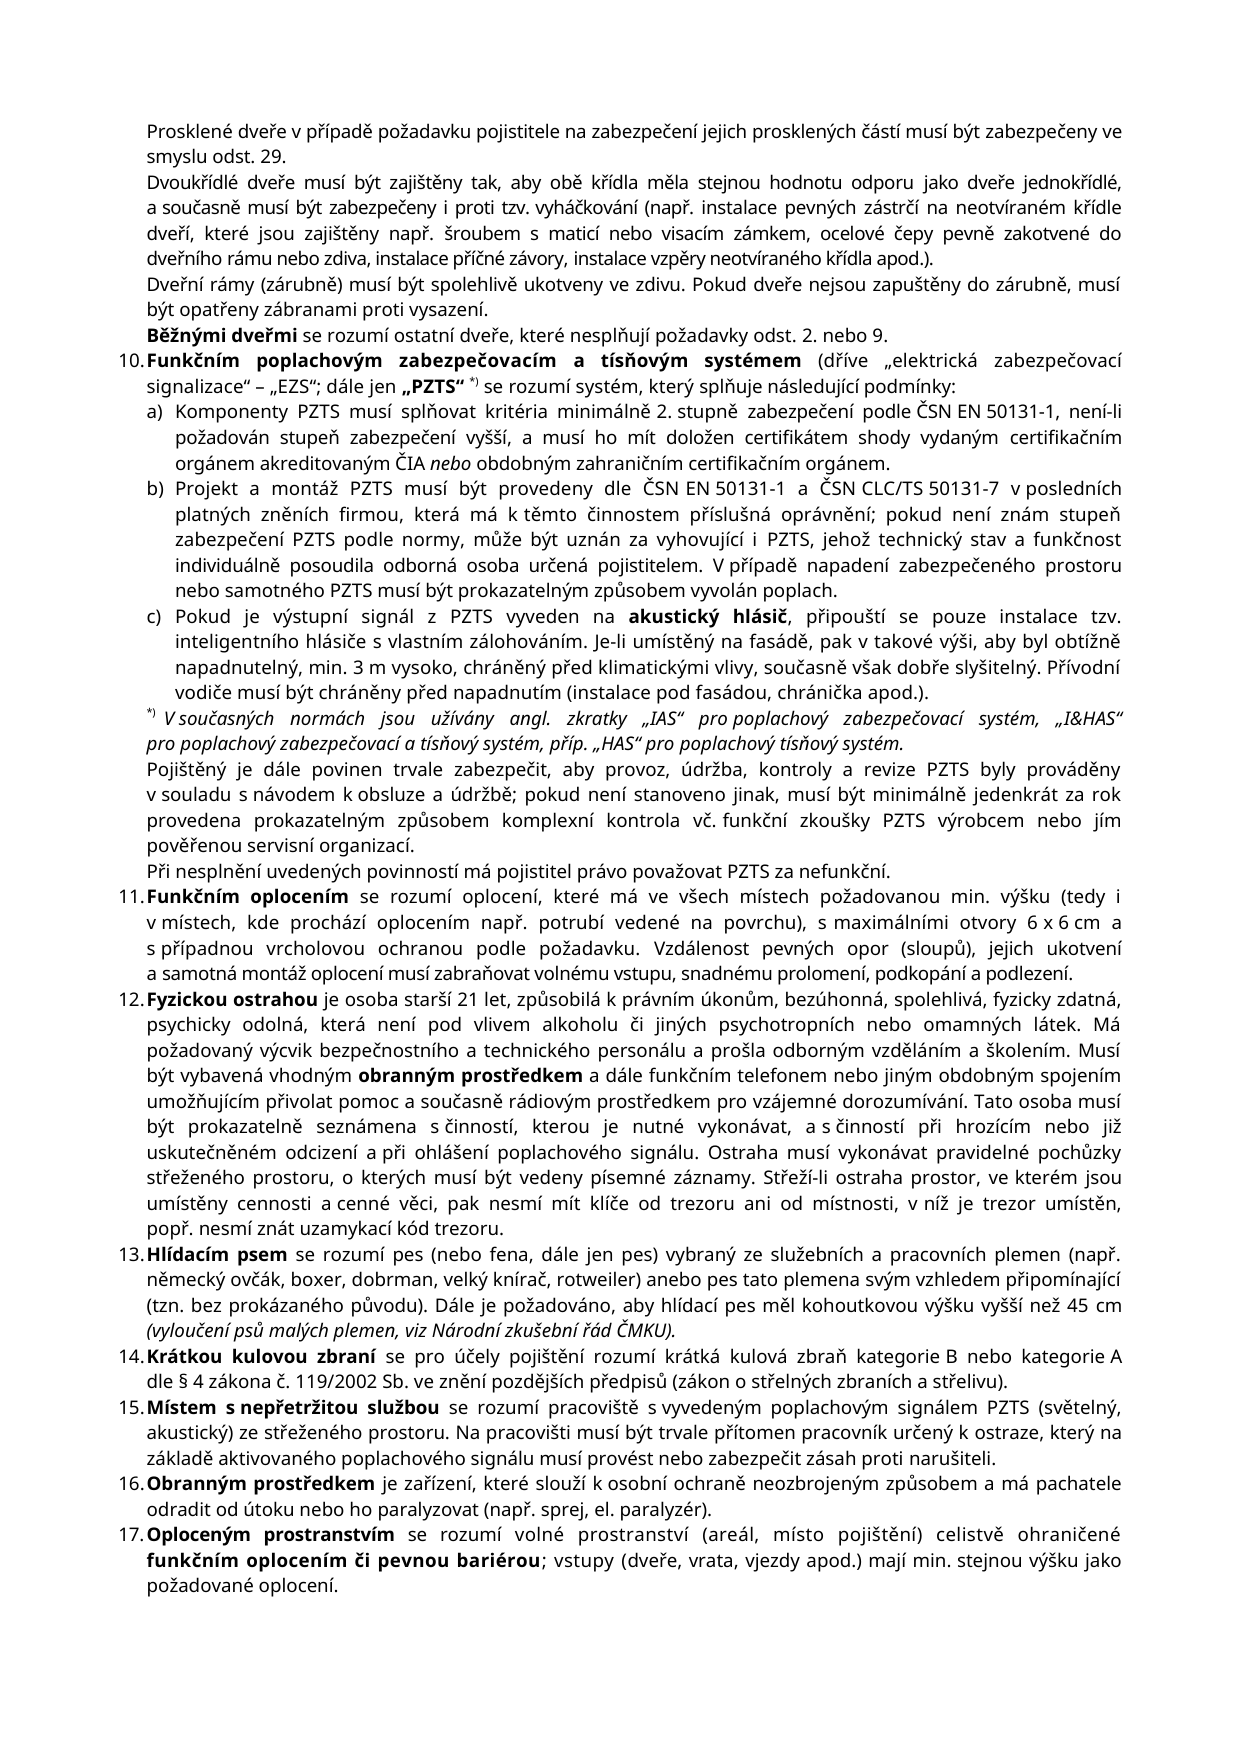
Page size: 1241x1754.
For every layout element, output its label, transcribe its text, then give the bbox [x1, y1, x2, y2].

text Běžnými dveřmi se rozumí ostatní dveře, které nesplňují požadavky odst. 2. nebo 9. [146, 322, 1122, 348]
text 17. Oploceným prostranstvím se rozumí volné prostranství (areál, místo pojištění) celistvě ohraničené funkčním oplocením či pevnou bariérou; vstupy (dveře, vrata, vjezdy apod.) mají min. stejnou výšku jako požadované oplocení. [118, 1522, 1122, 1598]
text c) Pokud je výstupní signál z PZTS vyveden na akustický hlásič, připouští se pouze instalace tzv. inteligentního hlásiče s vlastním zálohováním. Je-li umístěný na fasádě, pak v takové výši, aby byl obtížně napadnutelný, min. 3 m vysoko, chráněný před klimatickými vlivy, současně však dobře slyšitelný. Přívodní vodiče musí být chráněny před napadnutím (instalace pod fasádou, chránička apod.). [146, 603, 1122, 705]
text Dvoukřídlé dveře musí být zajištěny tak, aby obě křídla měla stejnou hodnotu odporu jako dveře jednokřídlé, a současně musí být zabezpečeny i proti tzv. vyháčkování (např. instalace pevných zástrčí na neotvíraném křídle dveří, které jsou zajištěny např. šroubem s maticí nebo visacím zámkem, ocelové čepy pevně zakotvené do dveřního rámu nebo zdiva, instalace příčné závory, instalace vzpěry neotvíraného křídla apod.). [146, 169, 1122, 271]
text 12. Fyzickou ostrahou je osoba starší 21 let, způsobilá k právním úkonům, bezúhonná, spolehlivá, fyzicky zdatná, psychicky odolná, která není pod vlivem alkoholu či jiných psychotropních nebo omamných látek. Má požadovaný výcvik bezpečnostního a technického personálu a prošla odborným vzděláním a školením. Musí být vybavená vhodným obranným prostředkem a dále funkčním telefonem nebo jiným obdobným spojením umožňujícím přivolat pomoc a současně rádiovým prostředkem pro vzájemné dorozumívání. Tato osoba musí být prokazatelně seznámena s činností, kterou je nutné vykonávat, a s činností při hrozícím nebo již uskutečněném odcizení a při ohlášení poplachového signálu. Ostraha musí vykonávat pravidelné pochůzky střeženého prostoru, o kterých musí být vedeny písemné záznamy. Střeží-li ostraha prostor, ve kterém jsou umístěny cennosti a cenné věci, pak nesmí mít klíče od trezoru ani od místnosti, v níž je trezor umístěn, popř. nesmí znát uzamykací kód trezoru. [118, 986, 1122, 1241]
text Dveřní rámy (zárubně) musí být spolehlivě ukotveny ve zdivu. Pokud dveře nejsou zapuštěny do zárubně, musí být opatřeny zábranami proti vysazení. [146, 271, 1122, 322]
text Při nesplnění uvedených povinností má pojistitel právo považovat PZTS za nefunkční. [146, 858, 1122, 884]
text 10. Funkčním poplachovým zabezpečovacím a tísňovým systémem (dříve „elektrická zabezpečovací signalizace“ – „EZS“; dále jen „PZTS“ *) se rozumí systém, který splňuje následující podmínky: [118, 348, 1122, 399]
text a) Komponenty PZTS musí splňovat kritéria minimálně 2. stupně zabezpečení podle ČSN EN 50131-1, není-li požadován stupeň zabezpečení vyšší, a musí ho mít doložen certifikátem shody vydaným certifikačním orgánem akreditovaným ČIA nebo obdobným zahraničním certifikačním orgánem. [146, 399, 1122, 475]
text Prosklené dveře v případě požadavku pojistitele na zabezpečení jejich prosklených částí musí být zabezpečeny ve smyslu odst. 29. [146, 118, 1122, 169]
text 14. Krátkou kulovou zbraní se pro účely pojištění rozumí krátká kulová zbraň kategorie B nebo kategorie A dle § 4 zákona č. 119/2002 Sb. ve znění pozdějších předpisů (zákon o střelných zbraních a střelivu). [118, 1343, 1122, 1394]
text Pojištěný je dále povinen trvale zabezpečit, aby provoz, údržba, kontroly a revize PZTS byly prováděny v souladu s návodem k obsluze a údržbě; pokud není stanoveno jinak, musí být minimálně jedenkrát za rok provedena prokazatelným způsobem komplexní kontrola vč. funkční zkoušky PZTS výrobcem nebo jím pověřenou servisní organizací. [146, 756, 1122, 858]
text 11. Funkčním oplocením se rozumí oplocení, které má ve všech místech požadovanou min. výšku (tedy i v místech, kde prochází oplocením např. potrubí vedené na povrchu), s maximálními otvory 6 x 6 cm a s případnou vrcholovou ochranou podle požadavku. Vzdálenost pevných opor (sloupů), jejich ukotvení a samotná montáž oplocení musí zabraňovat volnému vstupu, snadnému prolomení, podkopání a podlezení. [118, 884, 1122, 986]
text 16. Obranným prostředkem je zařízení, které slouží k osobní ochraně neozbrojeným způsobem a má pachatele odradit od útoku nebo ho paralyzovat (např. sprej, el. paralyzér). [118, 1471, 1122, 1522]
text *) V současných normách jsou užívány angl. zkratky „IAS“ pro poplachový zabezpečovací systém, „I&HAS“ pro poplachový zabezpečovací a tísňový systém, příp. „HAS“ pro poplachový tísňový systém. [146, 705, 1122, 756]
text 15. Místem s nepřetržitou službou se rozumí pracoviště s vyvedeným poplachovým signálem PZTS (světelný, akustický) ze střeženého prostoru. Na pracovišti musí být trvale přítomen pracovník určený k ostraze, který na základě aktivovaného poplachového signálu musí provést nebo zabezpečit zásah proti narušiteli. [118, 1394, 1122, 1471]
text b) Projekt a montáž PZTS musí být provedeny dle ČSN EN 50131- ČSN CLC/TS 50131-7 v posledních platných zněních firmou, která má k těmto činnostem příslušná oprávnění; pokud není znám stupeň zabezpečení PZTS podle normy, může být uznán za vyhovující i PZTS, jehož technický stav a funkčnost individuálně posoudila odborná osoba určená pojistitelem. V případě napadení zabezpečeného prostoru nebo samotného PZTS musí být prokazatelným způsobem vyvolán poplach. [146, 475, 1122, 603]
text 13. Hlídacím psem se rozumí pes (nebo fena, dále jen pes) vybraný ze služebních a pracovních plemen (např. německý ovčák, boxer, dobrman, velký knírač, rotweiler) anebo pes tato plemena svým vzhledem připomínající (tzn. bez prokázaného původu). Dále je požadováno, aby hlídací pes měl kohoutkovou výšku vyšší než (vyloučení psů malých plemen, viz Národní zkušební řád ČMKU). [118, 1241, 1122, 1343]
